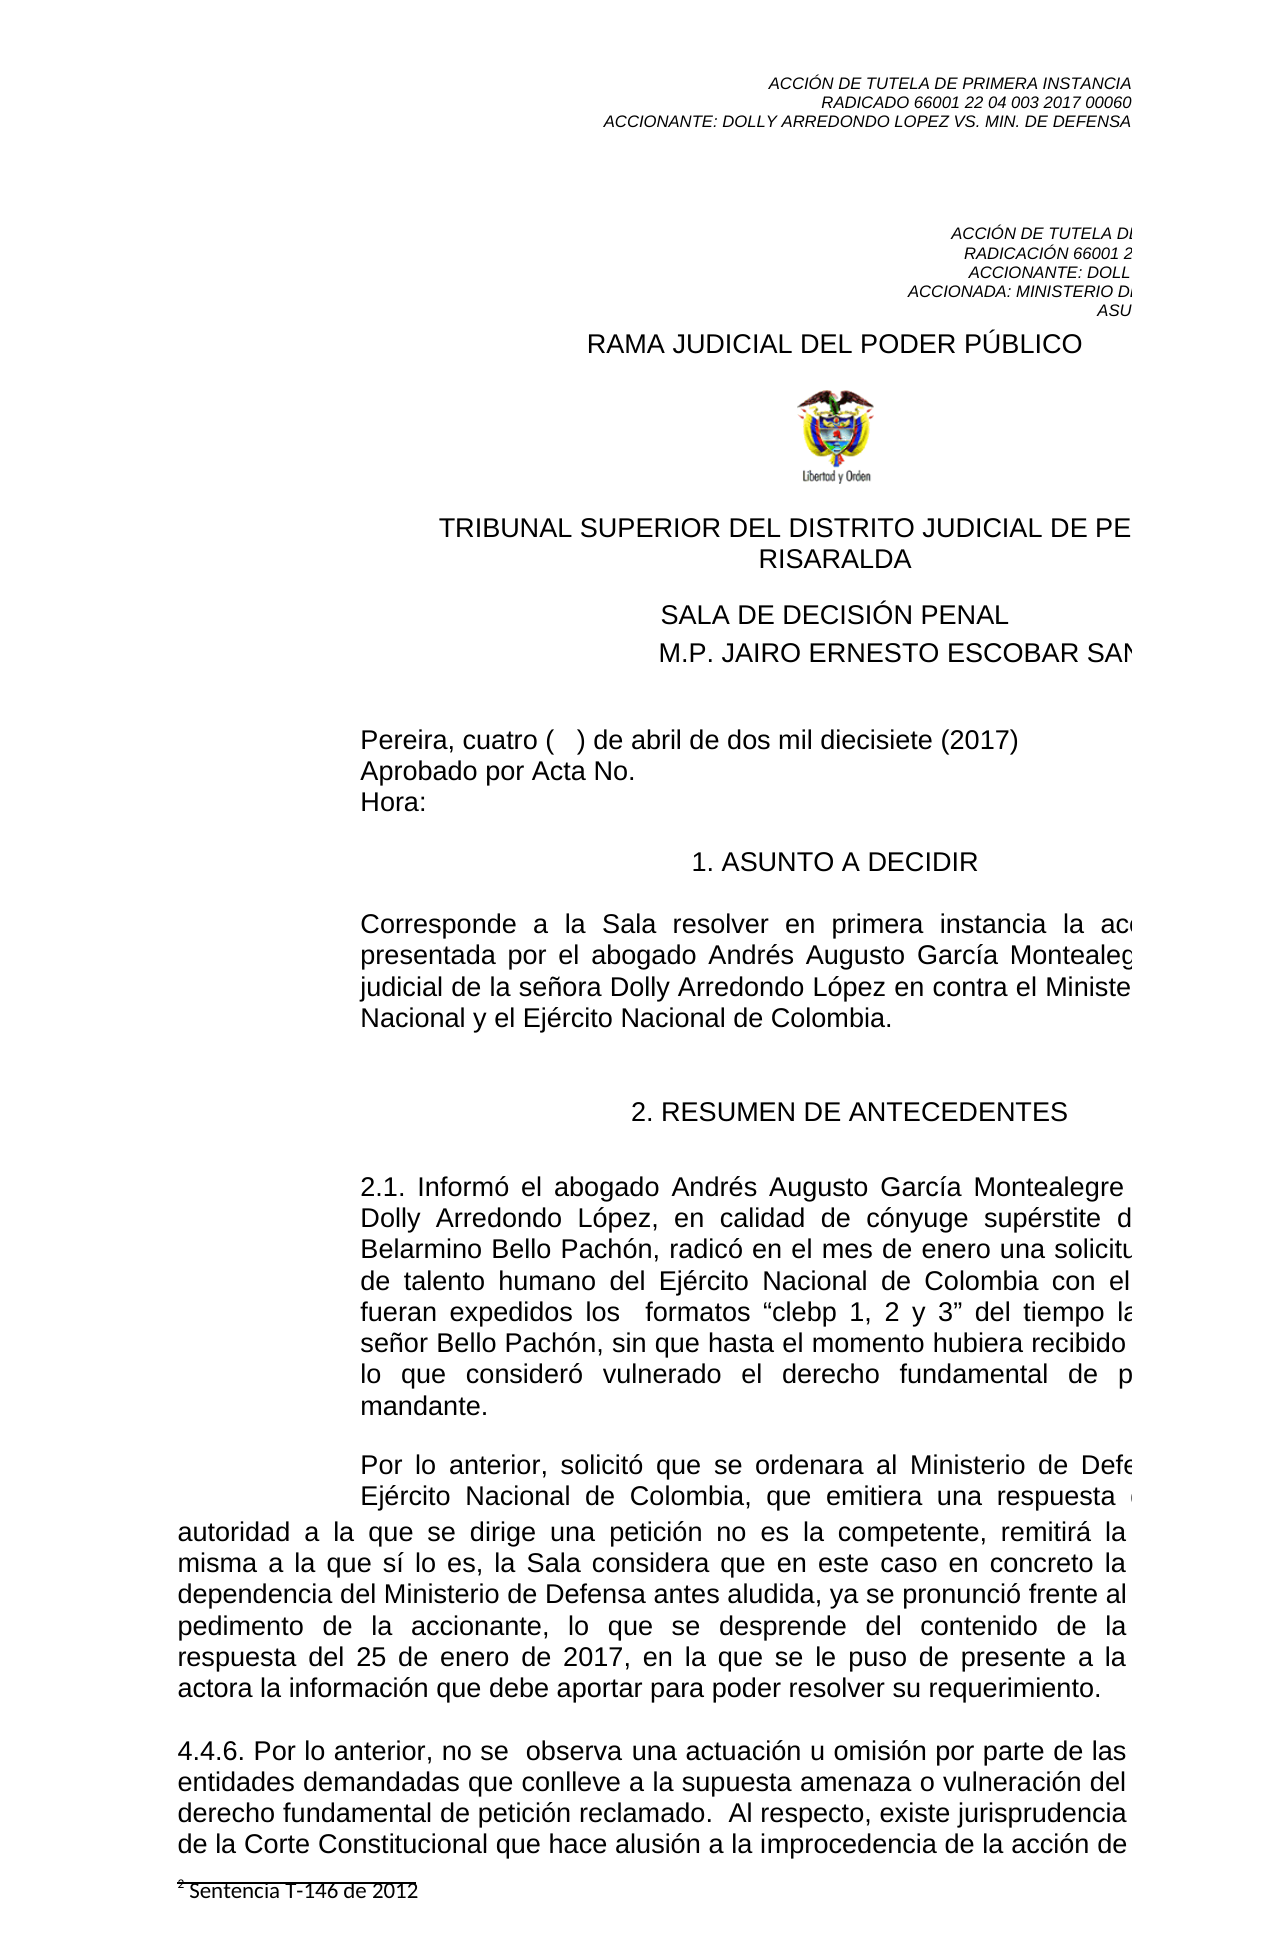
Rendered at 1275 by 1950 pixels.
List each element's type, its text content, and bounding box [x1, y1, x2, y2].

text 4.4.5. De todos modos, teniendo en cuenta que el Jefe de la Sección de Historias Laborales del Comando de Personal del Ejército Nacional envió por competencia la petición de la señora Arredondo López al Archivo General del Ministerio de Defensa Nacional, dando aplicación a lo establecido en el artículo 21 de la Ley 1755 de 2015 “Por medio de la cual se regula el Derecho Fundamental de Petición y se sustituye un título del Código de Procedimiento Administrativo y de lo Contencioso Administrativo”, que señala que cuando la autoridad a la que se dirige una petición no es la competente, remitirá la misma a la que sí lo es, la Sala considera que en este caso en concreto la dependencia del Ministerio de Defensa antes aludida, ya se pronunció frente al pedimento de la accionante, lo que se desprende del contenido de la respuesta del 25 de enero de 2017, en la que se le puso de presente a la actora la información que debe aportar para poder resolver su requerimiento. [177, 1516, 1127, 1703]
text 4.4.6. Por lo anterior, no se observa una actuación u omisión por parte de las entidades demandadas que conlleve a la supuesta amenaza o vulneración del derecho fundamental de petición reclamado. Al respecto, existe jurisprudencia de la Corte Constitucional que hace alusión a la improcedencia de la acción de tutela ante la inexistencia de una conducta respecto de la cual se pueda efectuar el juicio sobre conculcación de garantías fundamentales, en tal sentido, en la Sentencia T-130 de 2014, se reiteró lo siguiente: [177, 1734, 1127, 1859]
